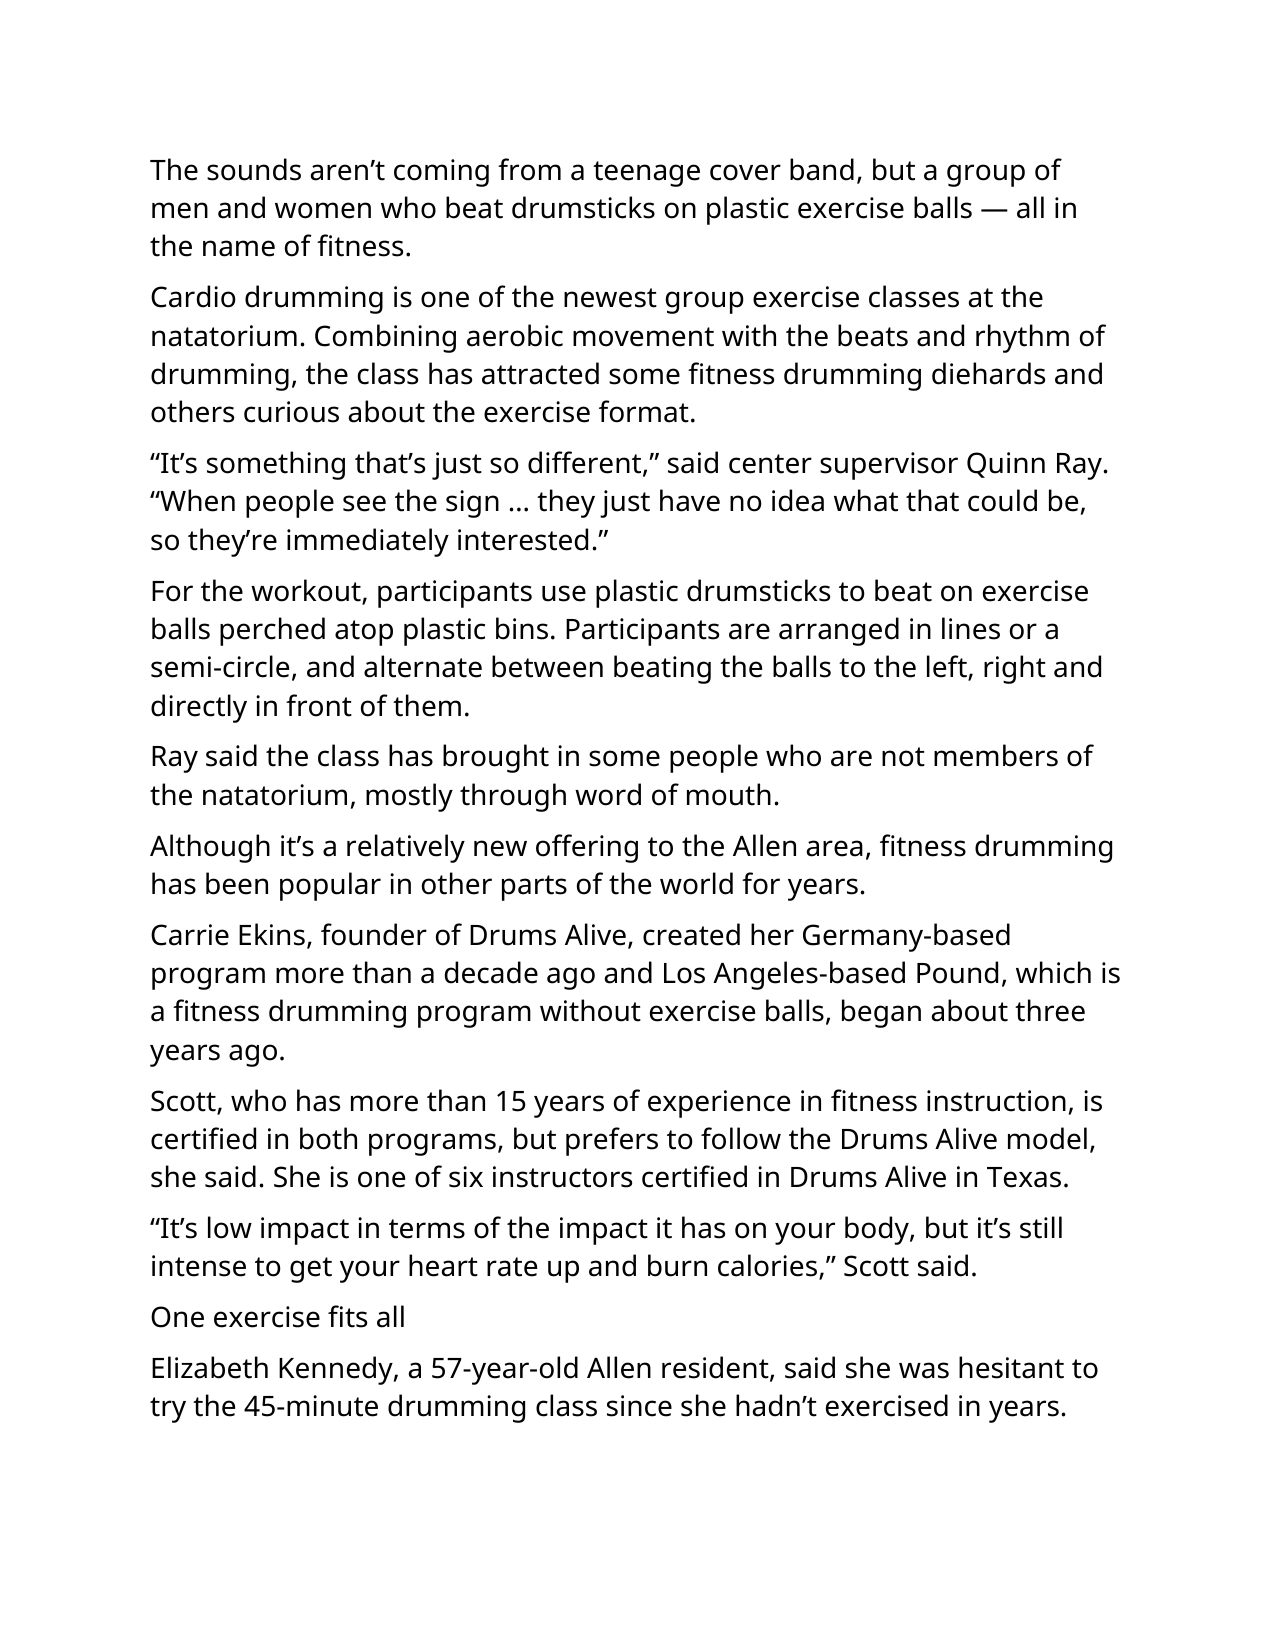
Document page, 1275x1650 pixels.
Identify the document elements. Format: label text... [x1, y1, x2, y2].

text The sounds aren’t coming from a teenage cover band, but a group of men and women who beat drumsticks on plastic exercise balls — all in the name of fitness. [150, 150, 1125, 265]
text Cardio drumming is one of the newest group exercise classes at the natatorium. Combining aerobic movement with the beats and rhythm of drumming, the class has attracted some fitness drumming diehards and others curious about the exercise format. [150, 277, 1125, 431]
text For the workout, participants use plastic drumsticks to beat on exercise balls perched atop plastic bins. Participants are arranged in lines or a semi-circle, and alternate between beating the balls to the left, right and directly in front of them. [150, 571, 1125, 724]
text Ray said the class has brought in some people who are not members of the natatorium, mostly through word of mouth. [150, 737, 1125, 813]
text Elizabeth Kennedy, a 57-year-old Allen resident, said she was hesitant to try the 45-minute drumming class since she hadn’t exercised in years. [150, 1348, 1125, 1425]
text “It’s low impact in terms of the impact it has on your body, but it’s still intense to get your heart rate up and burn calories,” Scott said. [150, 1208, 1125, 1285]
text Scott, who has more than 15 years of experience in fitness instruction, is certified in both programs, but prefers to follow the Drums Alive model, she said. She is one of six instructors certified in Drums Alive in Texas. [150, 1081, 1125, 1196]
text Although it’s a relatively new offering to the Allen area, fitness drumming has been popular in other parts of the world for years. [150, 826, 1125, 902]
text Carrie Ekins, founder of Drums Alive, created her Germany-based program more than a decade ago and Los Angeles-based Pound, which is a fitness drumming program without exercise balls, began about three years ago. [150, 915, 1125, 1068]
text One exercise fits all [150, 1297, 1125, 1336]
text “It’s something that’s just so different,” said center supervisor Quinn Ray. “When people see the sign … they just have no idea what that could be, so they’re immediately interested.” [150, 443, 1125, 558]
